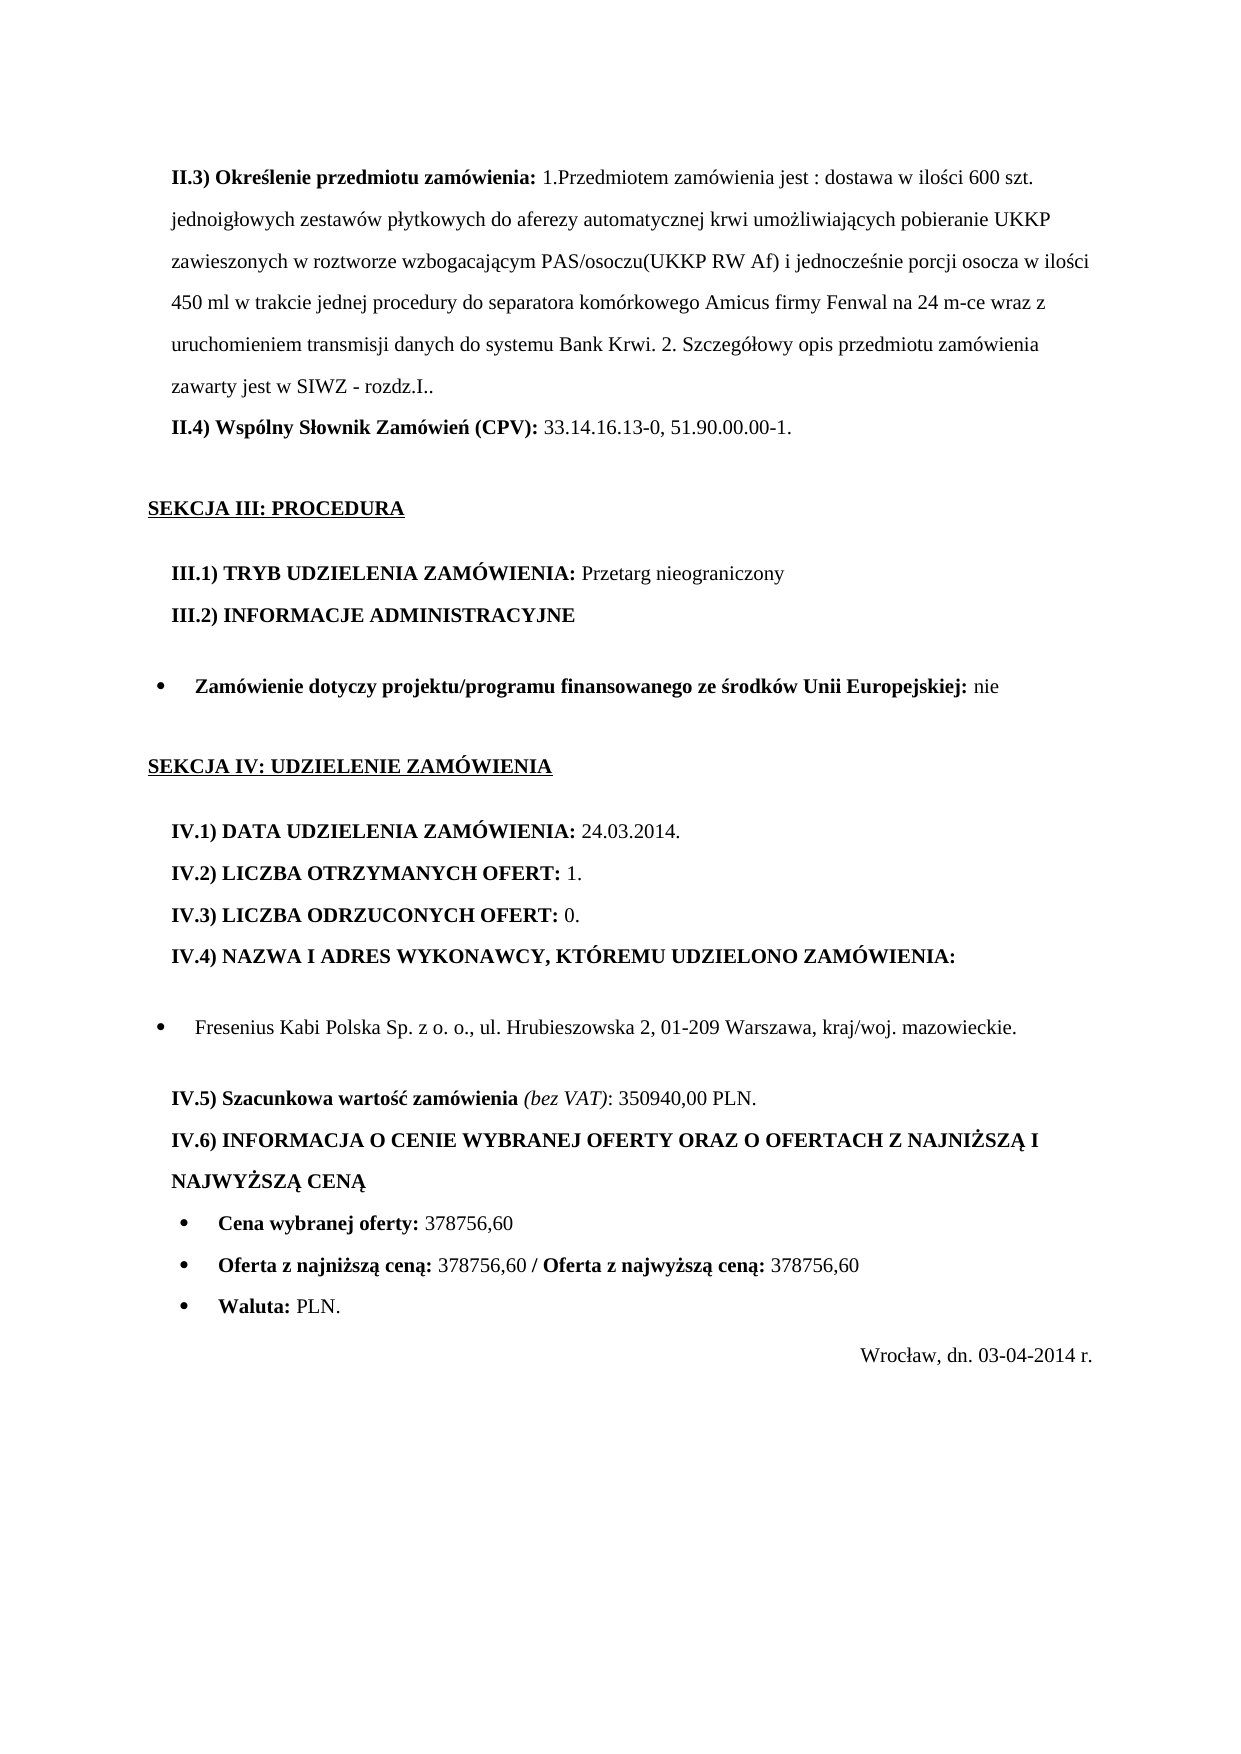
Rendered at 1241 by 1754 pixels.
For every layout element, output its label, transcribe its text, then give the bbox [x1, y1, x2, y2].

list Fresenius Kabi Polska Sp. z o. o., ul. Hrubieszowska 2, 01-209 Warszawa, kraj/woj. mazowieckie. [157, 998, 1093, 1039]
list Zamówienie dotyczy projektu/programu finansowanego ze środków Unii Europejskiej: nie [157, 656, 1093, 698]
text IV.1) DATA UDZIELENIA ZAMÓWIENIA: 24.03.2014. [171, 802, 1093, 843]
text IV.6) INFORMACJA O CENIE WYBRANEJ OFERTY ORAZ O OFERTACH Z NAJNIŻSZĄ I NAJWYŻSZĄ CENĄ [171, 1110, 1093, 1193]
text II.3) Określenie przedmiotu zamówienia: 1.Przedmiotem zamówienia jest : dostawa w ilości 600 szt. jednoigłowych zestawów płytkowych do aferezy automatycznej krwi umożliwiających pobieranie UKKP zawieszonych w roztworze wzbogacającym PAS/osoczu(UKKP RW Af) i jednocześnie porcji osocza w ilości 450 ml w trakcie jednej procedury do separatora komórkowego Amicus firmy Fenwal na 24 m-ce wraz z uruchomieniem transmisji danych do systemu Bank Krwi. 2. Szczegółowy opis przedmiotu zamówienia zawarty jest w SIWZ - rozdz.I.. [171, 148, 1093, 398]
text IV.5) Szacunkowa wartość zamówienia (bez VAT): 350940,00 PLN. [171, 1068, 1093, 1110]
text SEKCJA IV: UDZIELENIE ZAMÓWIENIA [148, 737, 1093, 778]
list Waluta: PLN. [180, 1277, 1093, 1318]
text III.2) INFORMACJE ADMINISTRACYJNE [171, 585, 1093, 627]
list Oferta z najniższą ceną: 378756,60 / Oferta z najwyższą ceną: 378756,60 [180, 1235, 1093, 1277]
text Wrocław, dn. 03-04-2014 r. [148, 1342, 1093, 1367]
list Cena wybranej oferty: 378756,60 [180, 1193, 1093, 1235]
text II.4) Wspólny Słownik Zamówień (CPV): 33.14.16.13-0, 51.90.00.00-1. [171, 398, 1093, 439]
text SEKCJA III: PROCEDURA [148, 478, 1093, 520]
text IV.2) LICZBA OTRZYMANYCH OFERT: 1. [171, 843, 1093, 885]
text IV.3) LICZBA ODRZUCONYCH OFERT: 0. [171, 885, 1093, 927]
text III.1) TRYB UDZIELENIA ZAMÓWIENIA: Przetarg nieograniczony [171, 543, 1093, 585]
text IV.4) NAZWA I ADRES WYKONAWCY, KTÓREMU UDZIELONO ZAMÓWIENIA: [171, 927, 1093, 968]
